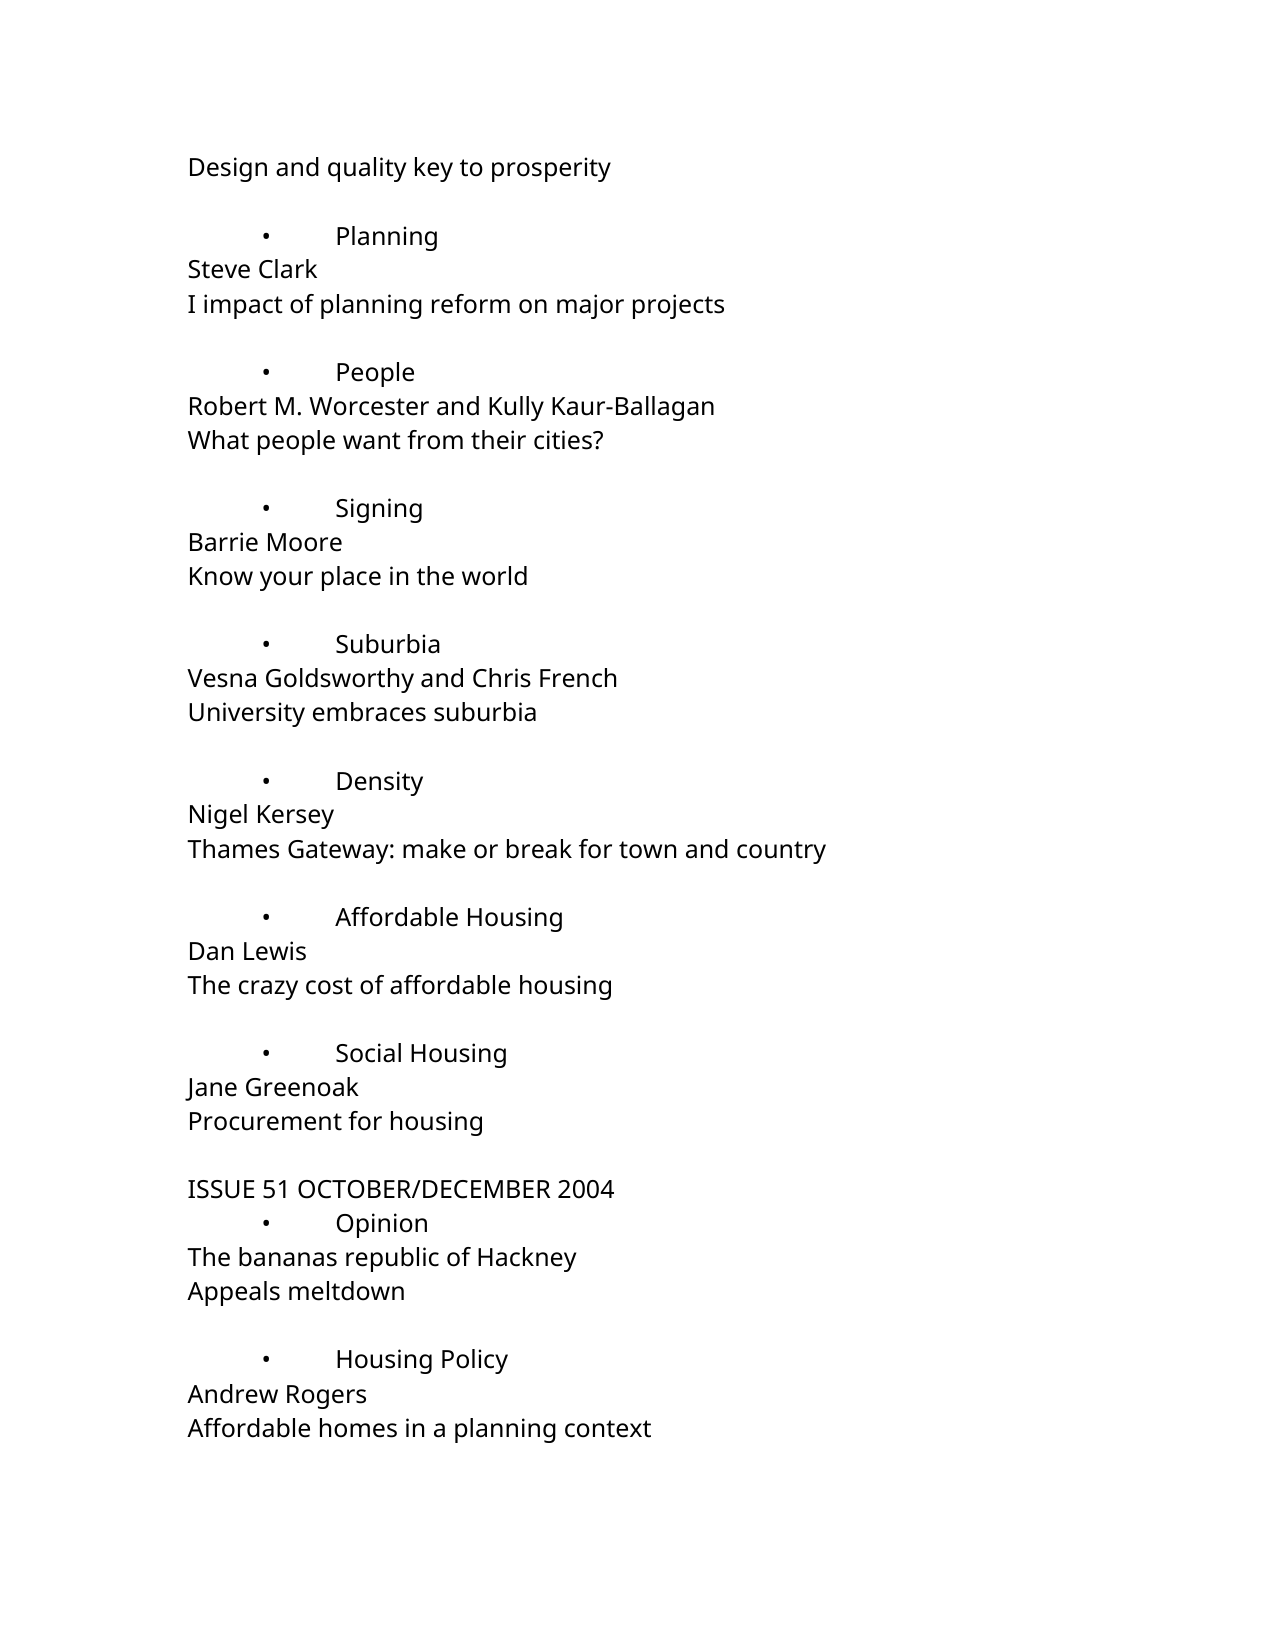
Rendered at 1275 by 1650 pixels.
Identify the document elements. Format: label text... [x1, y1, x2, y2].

text Affordable homes in a planning context [187, 1410, 1087, 1444]
text Jane Greenoak [187, 1070, 1087, 1104]
text Barrie Moore [187, 525, 1087, 559]
text • Opinion [187, 1206, 1087, 1240]
text I impact of planning reform on major projects [187, 286, 1087, 320]
text Andrew Rogers [187, 1376, 1087, 1410]
text The crazy cost of affordable housing [187, 967, 1087, 1002]
text Steve Clark [187, 252, 1087, 286]
text Vesna Goldsworthy and Chris French [187, 661, 1087, 695]
text • Signing [187, 491, 1087, 525]
text Procurement for housing [187, 1104, 1087, 1138]
text • Housing Policy [187, 1342, 1087, 1376]
text University embraces suburbia [187, 695, 1087, 729]
text ISSUE 51 OCTOBER/DECEMBER 2004 [187, 1172, 1087, 1206]
text • Planning [187, 218, 1087, 252]
text What people want from their cities? [187, 422, 1087, 457]
text • Density [187, 763, 1087, 797]
text The bananas republic of Hackney [187, 1240, 1087, 1274]
text Know your place in the world [187, 559, 1087, 593]
text Robert M. Worcester and Kully Kaur-Ballagan [187, 388, 1087, 422]
text • Affordable Housing [187, 899, 1087, 933]
text • Social Housing [187, 1036, 1087, 1070]
text Design and quality key to prosperity [187, 150, 1087, 184]
text • People [187, 354, 1087, 388]
text Dan Lewis [187, 933, 1087, 967]
text Thames Gateway: make or break for town and country [187, 831, 1087, 865]
text Nigel Kersey [187, 797, 1087, 831]
text • Suburbia [187, 627, 1087, 661]
text Appeals meltdown [187, 1274, 1087, 1308]
